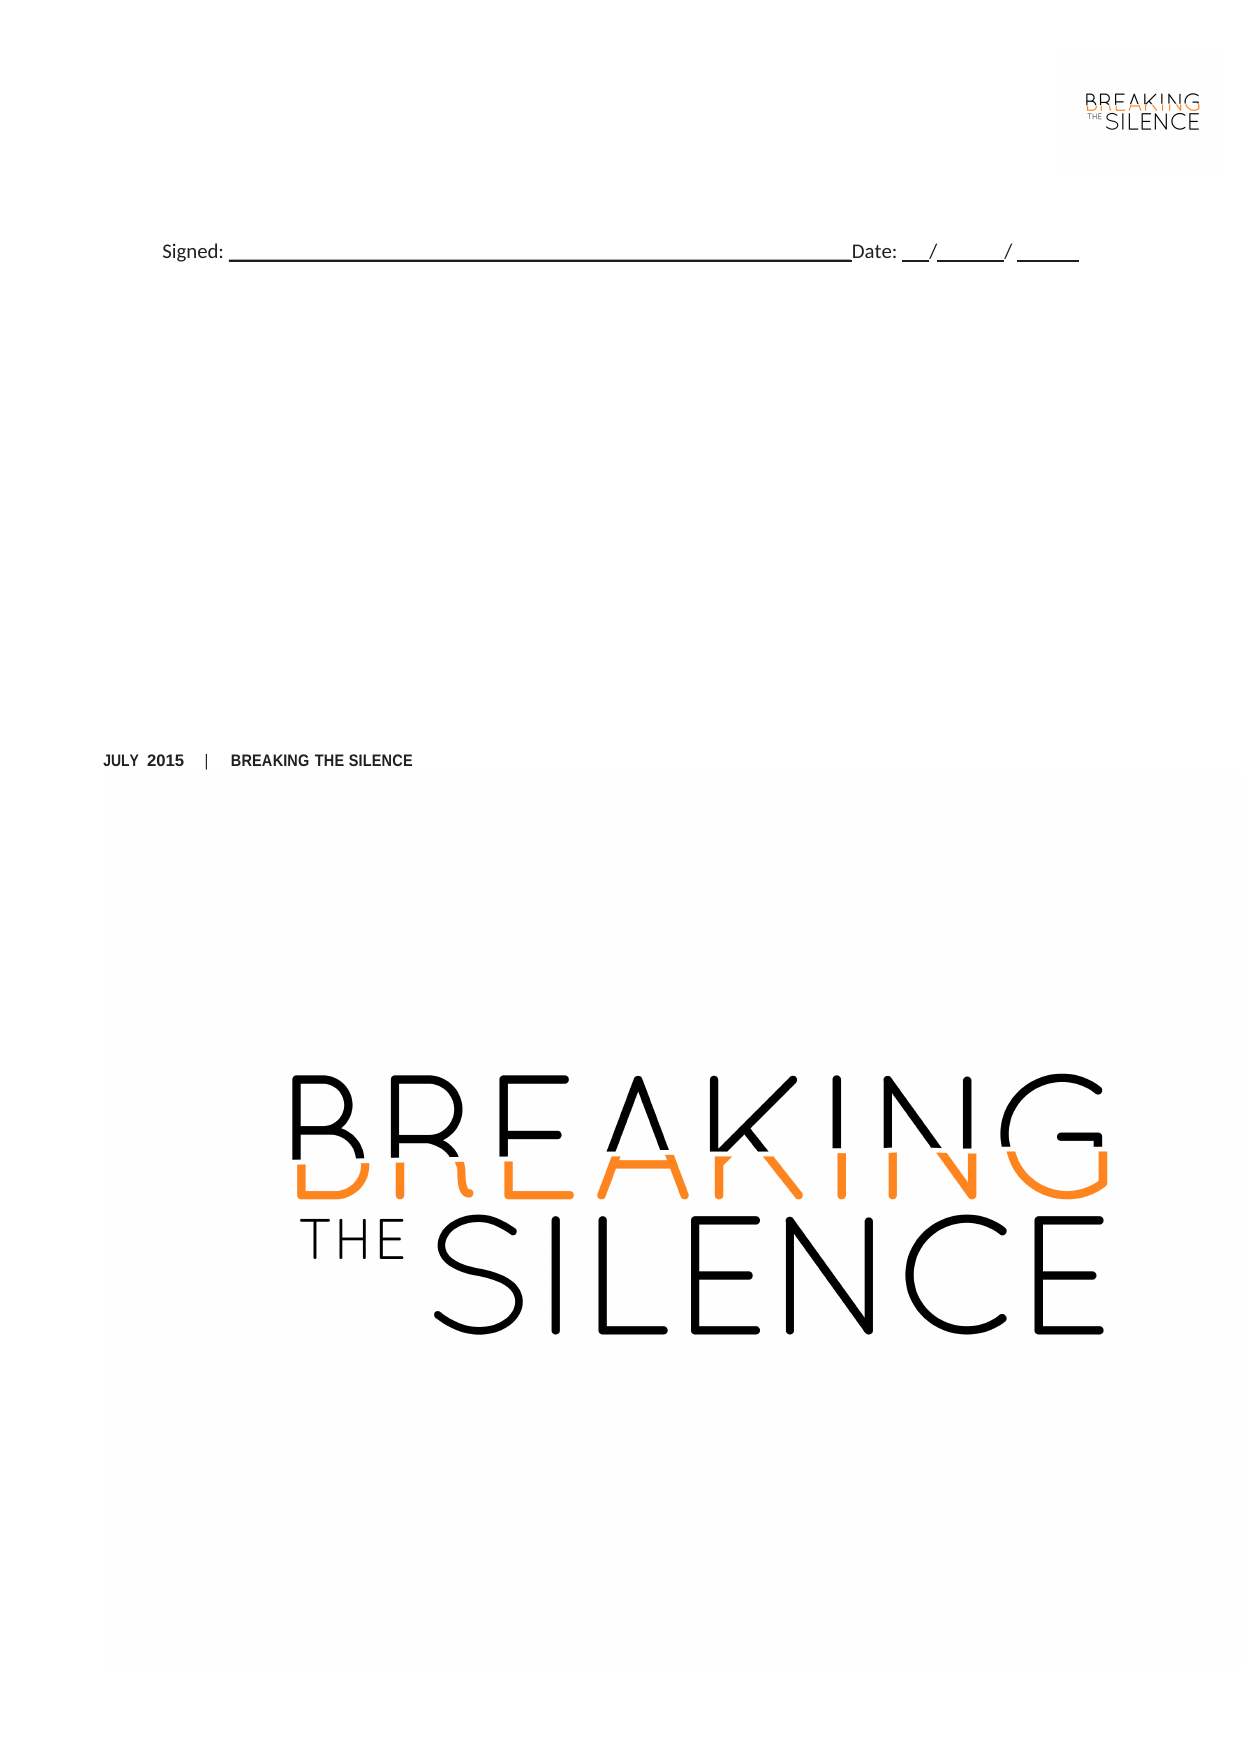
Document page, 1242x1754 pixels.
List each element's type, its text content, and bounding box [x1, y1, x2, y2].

picture [1060, 51, 1225, 176]
text Signed: ____________________________________________________________Date: / / [162, 239, 1232, 264]
picture [103, 770, 1242, 1667]
